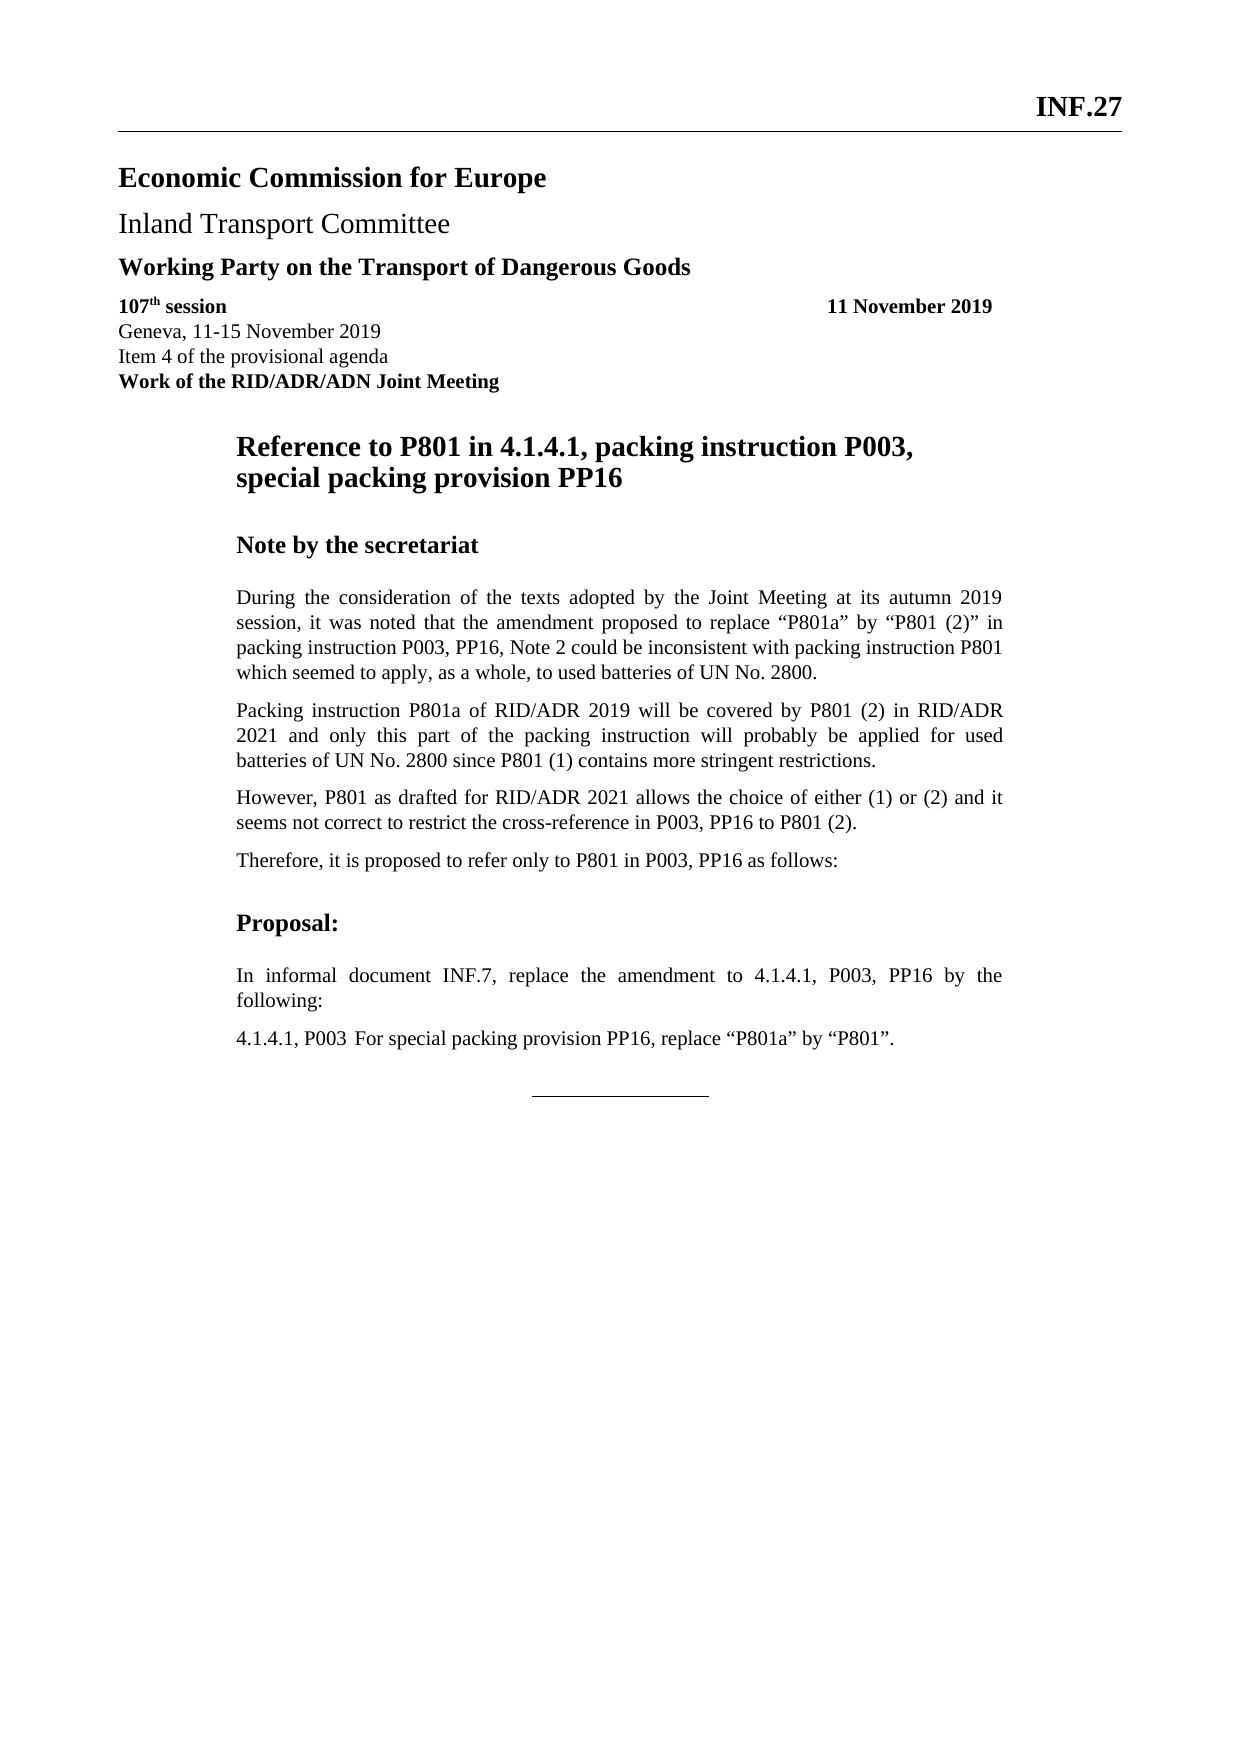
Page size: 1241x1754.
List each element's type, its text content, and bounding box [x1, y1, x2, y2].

text Economic Commission for Europe [118, 160, 1122, 194]
text Proposal: [118, 909, 1004, 937]
text Note by the secretariat [118, 531, 1004, 559]
text Geneva, 11-15 November 2019 [118, 318, 1122, 343]
text Packing instruction P801a of RID/ADR 2019 will be covered by P801 (2) in RID/ADR 2021 and only this part of the packing instruction will probably be applied for used batteries of UN No. 2800 since P801 (1) contains more stringent restrictions. [236, 697, 1004, 772]
text 4.1.4.1, P003 For special packing provision PP16, replace “P801a” by “P801”. [236, 1025, 1004, 1050]
text Reference to P801 in 4.1.4.1, packing instruction P003, special packing provision PP16 [118, 431, 1004, 493]
text Inland Transport Committee [118, 206, 1122, 240]
text During the consideration of the texts adopted by the Joint Meeting at its autumn 2019 session, it was noted that the amendment proposed to replace “P801a” by “P801 (2)” in packing instruction P003, PP16, Note 2 could be inconsistent with packing instruction P801 which seemed to apply, as a whole, to used batteries of UN No. 2800. [236, 584, 1004, 684]
text However, P801 as drafted for RID/ADR 2021 allows the choice of either (1) or (2) and it seems not correct to restrict the cross-reference in P003, PP16 to P801 (2). [236, 784, 1004, 834]
text Working Party on the Transport of Dangerous Goods [118, 252, 1122, 281]
text In informal document INF.7, replace the amendment to 4.1.4.1, P003, PP16 by the following: [236, 962, 1004, 1012]
text Work of the RID/ADR/ADN Joint Meeting [118, 368, 1122, 393]
text Therefore, it is proposed to refer only to P801 in P003, PP16 as follows: [236, 847, 1004, 872]
text Item 4 of the provisional agenda [118, 343, 1122, 368]
text 107th session 11 November 2019 [118, 293, 1122, 318]
